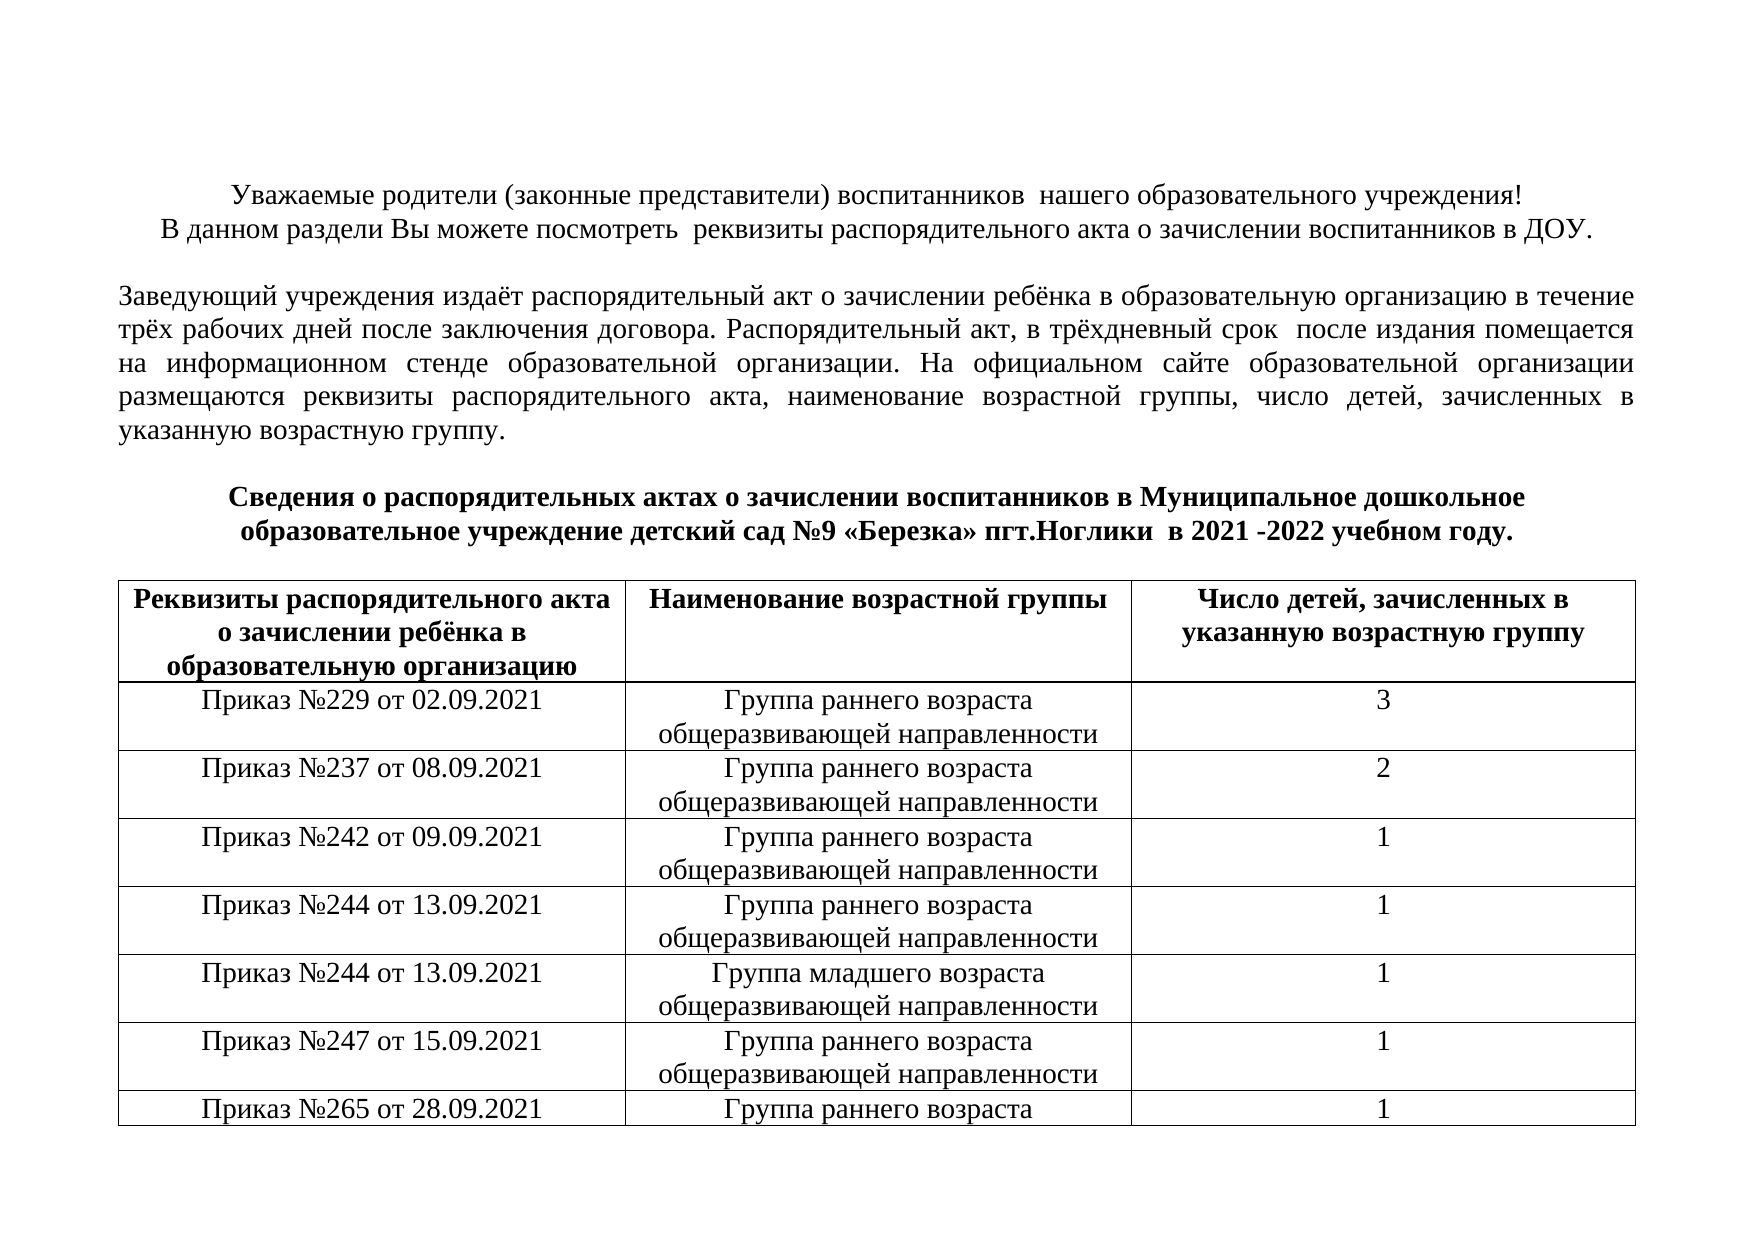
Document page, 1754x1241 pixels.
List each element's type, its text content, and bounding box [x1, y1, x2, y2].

table_cell Группа младшего возраста общеразвивающей направленности [626, 955, 1131, 1022]
table_cell 1 [1132, 1091, 1635, 1125]
text Уважаемые родители (законные представители) воспитанников нашего образовательного учреждения! [118, 177, 1636, 211]
table_cell 1 [1132, 887, 1635, 954]
table_cell Приказ №244 от 13.09.2021 [119, 887, 625, 954]
table_cell Группа раннего возраста общеразвивающей направленности [626, 751, 1131, 818]
table_header Число детей, зачисленных в указанную возрастную группу [1132, 581, 1635, 681]
table_cell Приказ №244 от 13.09.2021 [119, 955, 625, 1022]
table_cell Приказ №247 от 15.09.2021 [119, 1023, 625, 1090]
text В данном раздели Вы можете посмотреть реквизиты распорядительного акта о зачислении воспитанников в ДОУ. [118, 211, 1636, 244]
table_header Реквизиты распорядительного акта о зачислении ребёнка в образовательную организацию [119, 581, 625, 681]
table_cell 3 [1132, 683, 1635, 749]
text Сведения о распорядительных актах о зачислении воспитанников в Муниципальное дошкольное образовательное учреждение детский сад №9 «Березка» пгт.Ноглики в 2021 -2022 учебном году. [118, 479, 1636, 546]
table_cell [119, 1091, 625, 1125]
table_cell Приказ №229 от 02.09.2021 [119, 683, 625, 749]
table_cell 1 [1132, 1023, 1635, 1090]
table_header Наименование возрастной группы [626, 581, 1131, 681]
table_cell Приказ №237 от 08.09.2021 [119, 751, 625, 818]
table_cell Группа раннего возраста общеразвивающей направленности [626, 683, 1131, 749]
table_cell Группа раннего возраста общеразвивающей направленности [626, 819, 1131, 886]
table_cell Приказ №242 от 09.09.2021 [119, 819, 625, 886]
table_cell 2 [1132, 751, 1635, 818]
table_cell 1 [1132, 819, 1635, 886]
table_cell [626, 1091, 1131, 1125]
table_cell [626, 1023, 1131, 1090]
table_cell 1 [1132, 955, 1635, 1022]
table_cell Группа раннего возраста общеразвивающей направленности [626, 887, 1131, 954]
text Заведующий учреждения издаёт распорядительный акт о зачислении ребёнка в образовательную организацию в течение трёх рабочих дней после заключения договора. Распорядительный акт, в трёхдневный срок после издания помещается на информационном стенде образовательной организации. На официальном сайте образовательной организации размещаются реквизиты распорядительного акта, наименование возрастной группы, число детей, зачисленных в указанную возрастную группу. [118, 278, 1636, 446]
